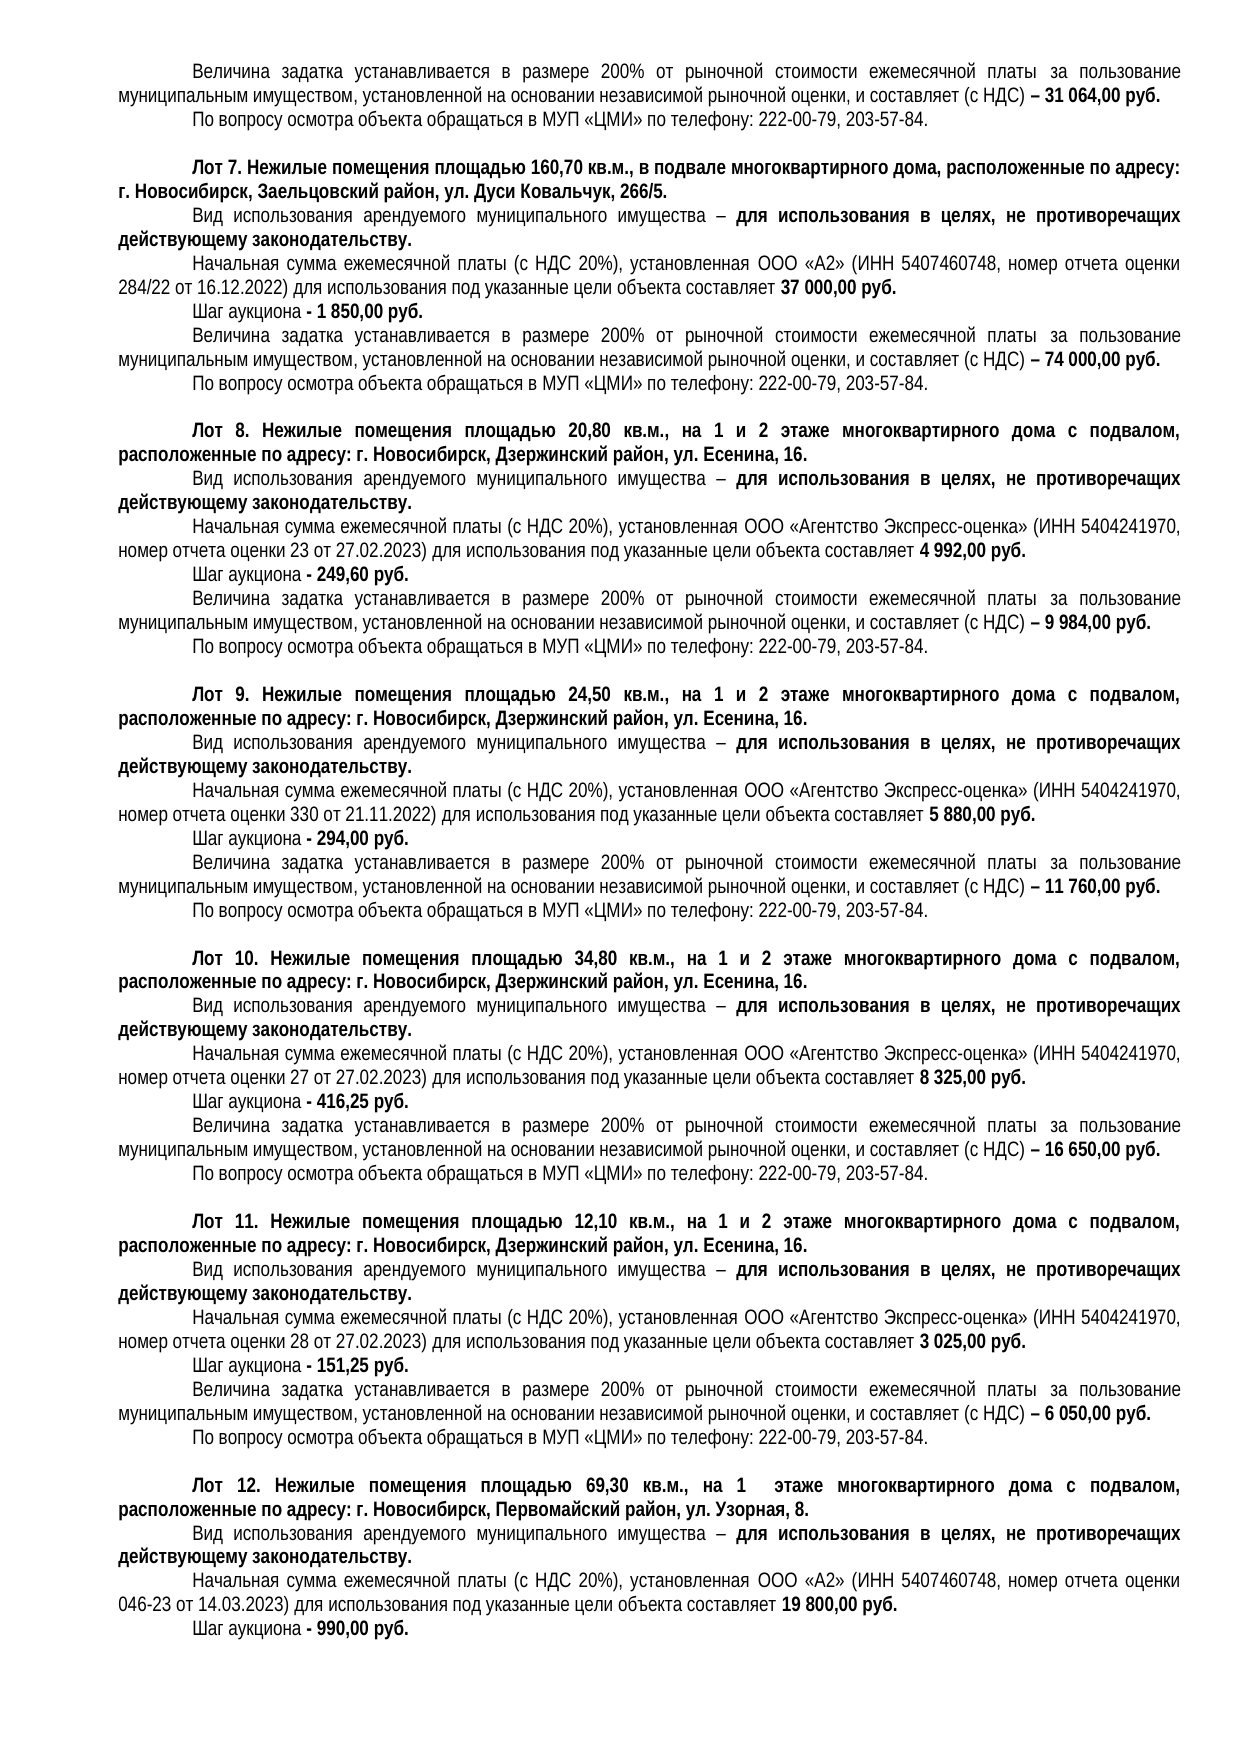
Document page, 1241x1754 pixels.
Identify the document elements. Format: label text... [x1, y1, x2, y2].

text Лот 10. Нежилые помещения площадью 34,80 кв.м., на 1 и 2 этаже многоквартирного дома с подвалом, расположенные по адресу: г. Новосибирск, Дзержинский район, ул. Есенина, 16. [118, 946, 1181, 993]
text Величина задатка устанавливается в размере 200% от рыночной стоимости ежемесячной платы за пользование муниципальным имуществом, установленной на основании независимой рыночной оценки, и составляет (с НДС) – 16 650,00 руб. [118, 1113, 1181, 1161]
text Вид использования арендуемого муниципального имущества – для использования в целях, не противоречащих действующему законодательству. [118, 993, 1181, 1041]
text Шаг аукциона - 990,00 руб. [118, 1616, 1181, 1640]
text Вид использования арендуемого муниципального имущества – для использования в целях, не противоречащих действующему законодательству. [118, 1521, 1181, 1568]
text Величина задатка устанавливается в размере 200% от рыночной стоимости ежемесячной платы за пользование муниципальным имуществом, установленной на основании независимой рыночной оценки, и составляет (с НДС) – 9 984,00 руб. [118, 586, 1181, 634]
text Начальная сумма ежемесячной платы (с НДС 20%), установленная ООО «Агентство Экспресс-оценка» (ИНН 5404241970, номер отчета оценки 23 от 27.02.2023) для использования под указанные цели объекта составляет 4 992,00 руб. [118, 514, 1181, 562]
text Лот 11. Нежилые помещения площадью 12,10 кв.м., на 1 и 2 этаже многоквартирного дома с подвалом, расположенные по адресу: г. Новосибирск, Дзержинский район, ул. Есенина, 16. [118, 1209, 1181, 1257]
text Начальная сумма ежемесячной платы (с НДС 20%), установленная ООО «Агентство Экспресс-оценка» (ИНН 5404241970, номер отчета оценки 330 от 21.11.2022) для использования под указанные цели объекта составляет 5 880,00 руб. [118, 778, 1181, 826]
text По вопросу осмотра объекта обращаться в МУП «ЦМИ» по телефону: 222-00-79, 203-57-84. [118, 1425, 1181, 1449]
text Лот 9. Нежилые помещения площадью 24,50 кв.м., на 1 и 2 этаже многоквартирного дома с подвалом, расположенные по адресу: г. Новосибирск, Дзержинский район, ул. Есенина, 16. [118, 682, 1181, 730]
text Начальная сумма ежемесячной платы (с НДС 20%), установленная ООО «Агентство Экспресс-оценка» (ИНН 5404241970, номер отчета оценки 28 от 27.02.2023) для использования под указанные цели объекта составляет 3 025,00 руб. [118, 1305, 1181, 1353]
text По вопросу осмотра объекта обращаться в МУП «ЦМИ» по телефону: 222-00-79, 203-57-84. [118, 898, 1181, 922]
text Начальная сумма ежемесячной платы (с НДС 20%), установленная ООО «Агентство Экспресс-оценка» (ИНН 5404241970, номер отчета оценки 27 от 27.02.2023) для использования под указанные цели объекта составляет 8 325,00 руб. [118, 1041, 1181, 1089]
text Вид использования арендуемого муниципального имущества – для использования в целях, не противоречащих действующему законодательству. [118, 1257, 1181, 1305]
text Вид использования арендуемого муниципального имущества – для использования в целях, не противоречащих действующему законодательству. [118, 203, 1181, 251]
text Лот 8. Нежилые помещения площадью 20,80 кв.м., на 1 и 2 этаже многоквартирного дома с подвалом, расположенные по адресу: г. Новосибирск, Дзержинский район, ул. Есенина, 16. [118, 418, 1181, 466]
text По вопросу осмотра объекта обращаться в МУП «ЦМИ» по телефону: 222-00-79, 203-57-84. [118, 634, 1181, 658]
text По вопросу осмотра объекта обращаться в МУП «ЦМИ» по телефону: 222-00-79, 203-57-84. [118, 371, 1181, 394]
text По вопросу осмотра объекта обращаться в МУП «ЦМИ» по телефону: 222-00-79, 203-57-84. [118, 1161, 1181, 1185]
text Величина задатка устанавливается в размере 200% от рыночной стоимости ежемесячной платы за пользование муниципальным имуществом, установленной на основании независимой рыночной оценки, и составляет (с НДС) – 11 760,00 руб. [118, 850, 1181, 898]
text Величина задатка устанавливается в размере 200% от рыночной стоимости ежемесячной платы за пользование муниципальным имуществом, установленной на основании независимой рыночной оценки, и составляет (с НДС) – 6 050,00 руб. [118, 1377, 1181, 1425]
text Шаг аукциона - 416,25 руб. [118, 1089, 1181, 1113]
text По вопросу осмотра объекта обращаться в МУП «ЦМИ» по телефону: 222-00-79, 203-57-84. [118, 107, 1181, 131]
text Шаг аукциона - 1 850,00 руб. [118, 299, 1181, 323]
text Шаг аукциона - 151,25 руб. [118, 1353, 1181, 1377]
text Начальная сумма ежемесячной платы (с НДС 20%), установленная ООО «А2» (ИНН 5407460748, номер отчета оценки 046-23 от 14.03.2023) для использования под указанные цели объекта составляет 19 800,00 руб. [118, 1568, 1181, 1616]
text Величина задатка устанавливается в размере 200% от рыночной стоимости ежемесячной платы за пользование муниципальным имуществом, установленной на основании независимой рыночной оценки, и составляет (с НДС) – 31 064,00 руб. [118, 59, 1181, 107]
text Вид использования арендуемого муниципального имущества – для использования в целях, не противоречащих действующему законодательству. [118, 466, 1181, 514]
text Величина задатка устанавливается в размере 200% от рыночной стоимости ежемесячной платы за пользование муниципальным имуществом, установленной на основании независимой рыночной оценки, и составляет (с НДС) – 74 000,00 руб. [118, 323, 1181, 371]
text Шаг аукциона - 294,00 руб. [118, 826, 1181, 850]
text Вид использования арендуемого муниципального имущества – для использования в целях, не противоречащих действующему законодательству. [118, 730, 1181, 778]
text Лот 7. Нежилые помещения площадью 160,70 кв.м., в подвале многоквартирного дома, расположенные по адресу: г. Новосибирск, Заельцовский район, ул. Дуси Ковальчук, 266/5. [118, 155, 1181, 203]
text Шаг аукциона - 249,60 руб. [118, 562, 1181, 586]
text Начальная сумма ежемесячной платы (с НДС 20%), установленная ООО «А2» (ИНН 5407460748, номер отчета оценки 284/22 от 16.12.2022) для использования под указанные цели объекта составляет 37 000,00 руб. [118, 251, 1181, 299]
text Лот 12. Нежилые помещения площадью 69,30 кв.м., на 1 этаже многоквартирного дома с подвалом, расположенные по адресу: г. Новосибирск, Первомайский район, ул. Узорная, 8. [118, 1473, 1181, 1521]
